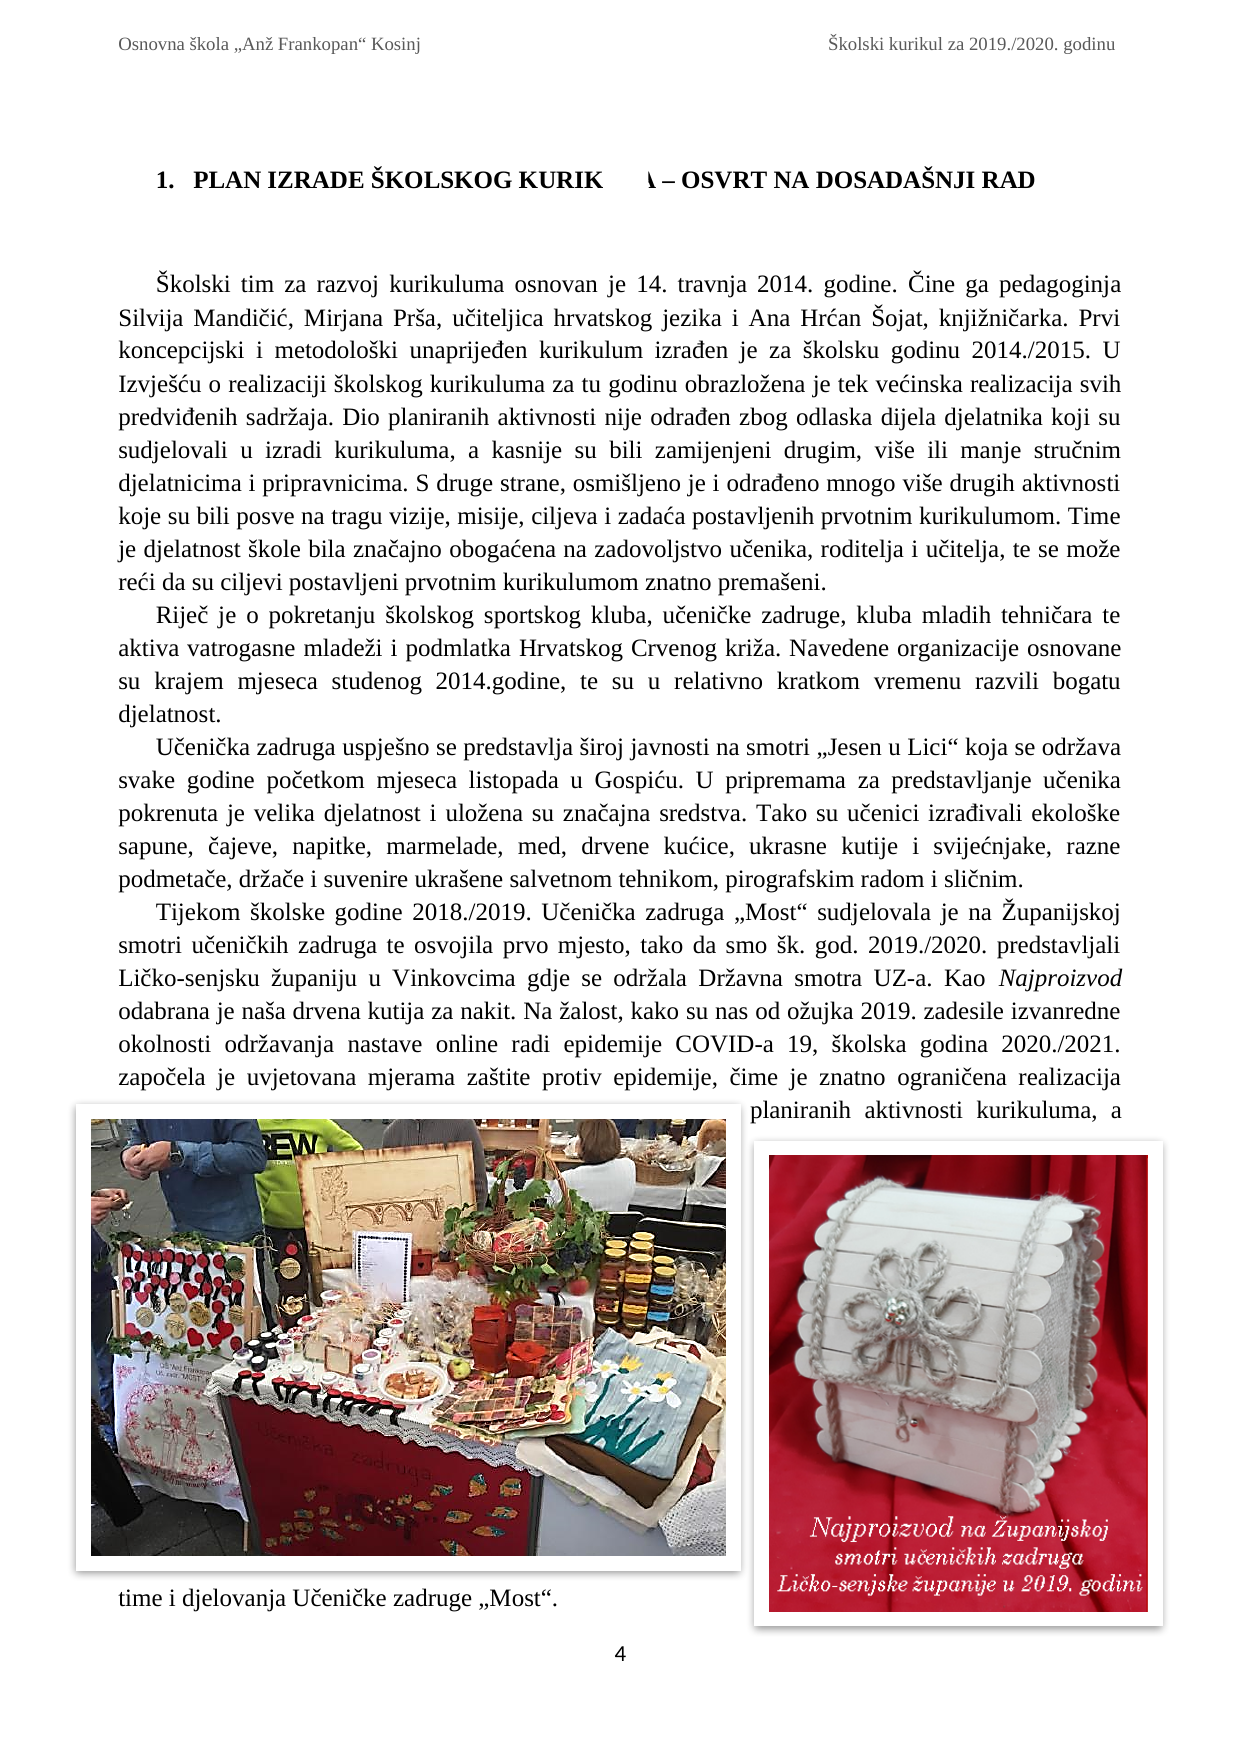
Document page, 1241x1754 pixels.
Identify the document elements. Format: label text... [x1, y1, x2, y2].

picture [769, 1155, 1148, 1612]
text Školski tim za razvoj kurikuluma osnovan je 14. travnja 2014. godine. Čine ga pedagoginja Silvija Mandičić, Mirjana Prša, učiteljica hrvatskog jezika i Ana Hrćan Šojat, knjižničarka. Prvi koncepcijski i metodološki unaprijeđen kurikulum izrađen je za školsku godinu 2014./2015. U Izvješću o realizaciji školskog kurikuluma za tu godinu obrazložena je tek većinska realizacija svih predviđenih sadržaja. Dio planiranih aktivnosti nije odrađen zbog odlaska dijela djelatnika koji su sudjelovali u izradi kurikuluma, a kasnije su bili zamijenjeni drugim, više ili manje stručnim djelatnicima i pripravnicima. S druge strane, osmišljeno je i odrađeno mnogo više drugih aktivnosti koje su bili posve na tragu vizije, misije, ciljeva i zadaća postavljenih prvotnim kurikulumom. Time je djelatnost škole bila značajno obogaćena na zadovoljstvo učenika, roditelja i učitelja, te se može reći da su ciljevi postavljeni prvotnim kurikulumom znatno premašeni. [118, 269, 1122, 596]
picture [91, 1119, 726, 1556]
text Riječ je o pokretanju školskog sportskog kluba, učeničke zadruge, kluba mladih tehničara te aktiva vatrogasne mladeži i podmlatka Hrvatskog Crvenog križa. Navedene organizacije osnovane su krajem mjeseca studenog 2014.godine, te su u relativno kratkom vremenu razvili bogatu djelatnost. [118, 600, 1122, 728]
list PLAN IZRADE ŠKOLSKOG KURIKULA – OSVRT NA DOSADAŠNJI RAD [156, 165, 1122, 194]
text Učenička zadruga uspješno se predstavlja široj javnosti na smotri „Jesen u Lici“ koja se održava svake godine početkom mjeseca listopada u Gospiću. U pripremama za predstavljanje učenika pokrenuta je velika djelatnost i uložena su značajna sredstva. Tako su učenici izrađivali ekološke sapune, čajeve, napitke, marmelade, med, drvene kućice, ukrasne kutije i svijećnjake, razne podmetače, držače i suvenire ukrašene salvetnom tehnikom, pirografskim radom i sličnim. [118, 732, 1122, 893]
